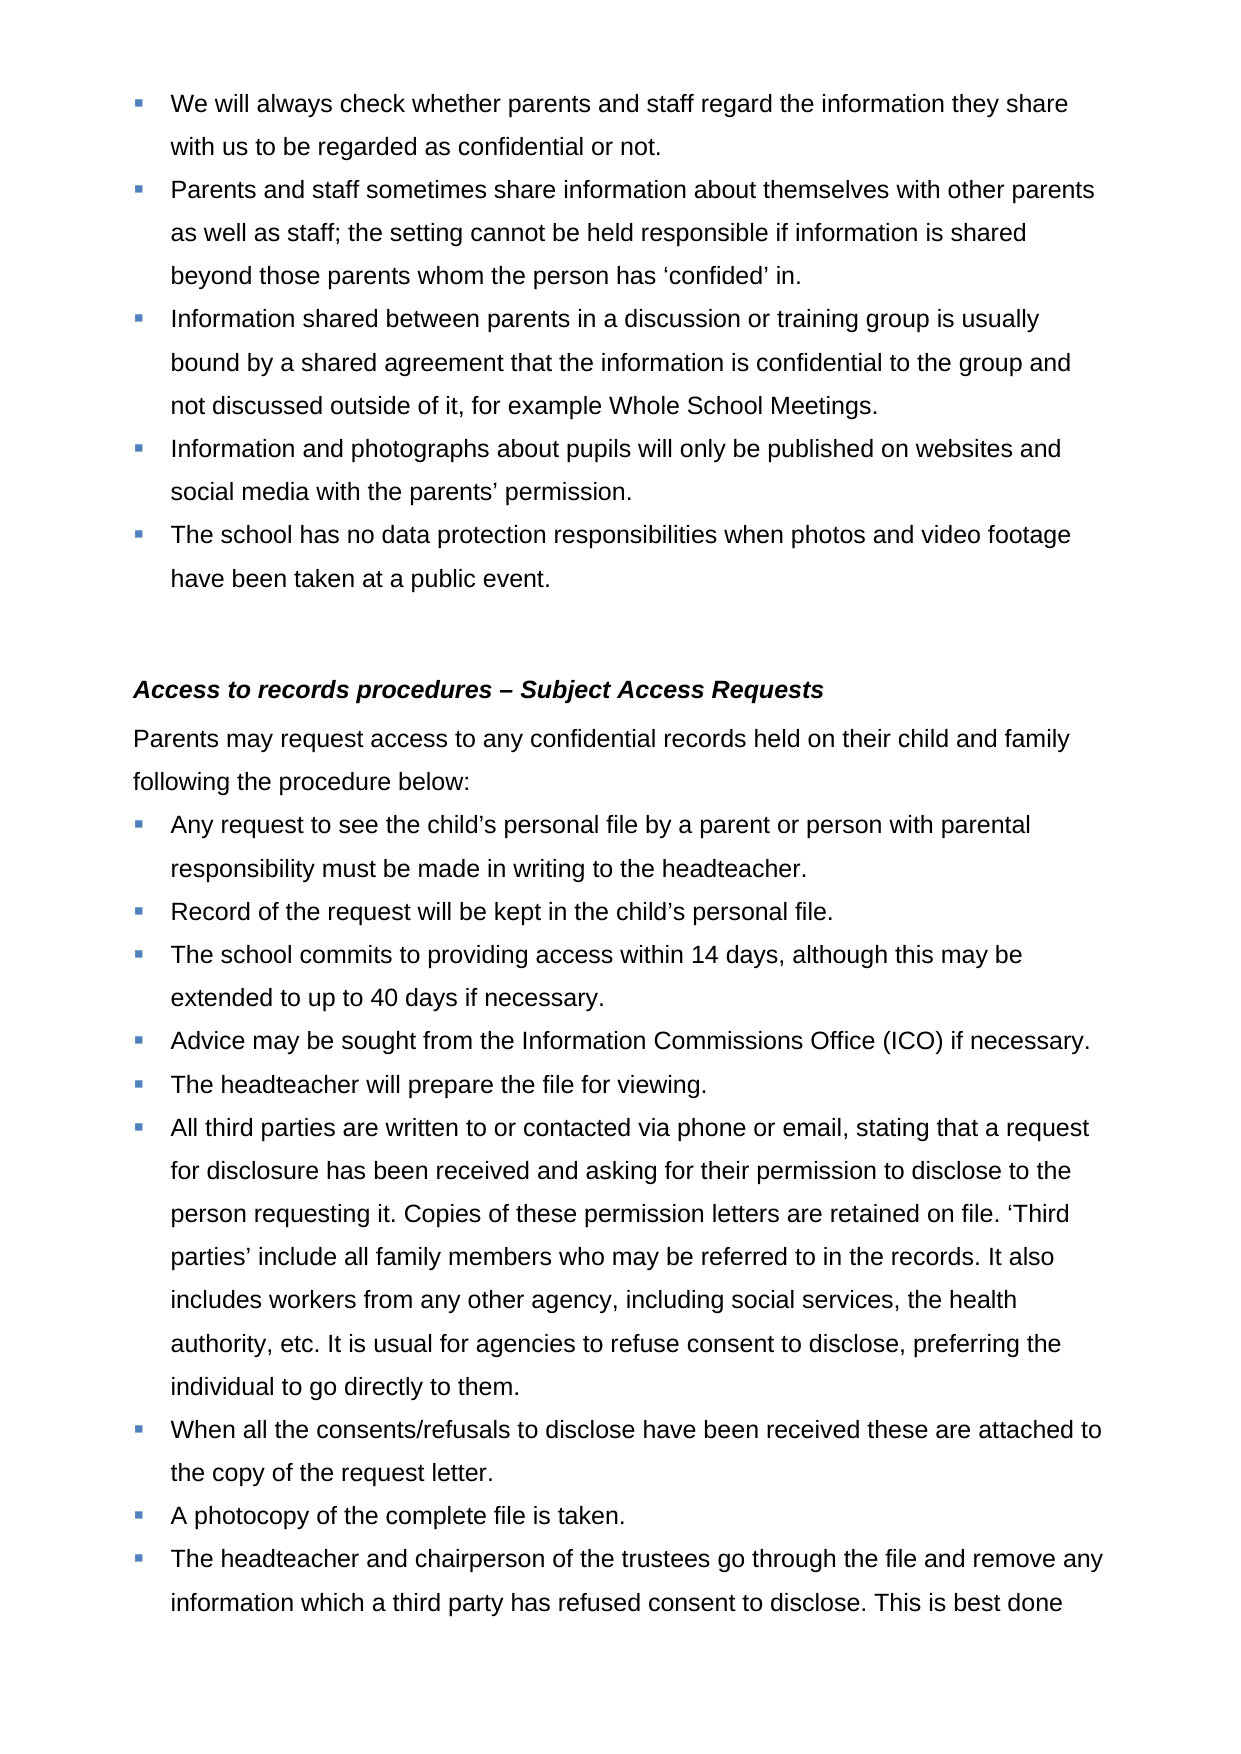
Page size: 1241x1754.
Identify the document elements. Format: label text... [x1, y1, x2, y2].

list Any request to see the child’s personal file by a parent or person with parental responsibility must be made in writing to the headteacher. [133, 810, 1108, 882]
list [133, 1544, 1108, 1616]
list We will always check whether parents and staff regard the information they share with us to be regarded as confidential or not. [133, 89, 1108, 161]
list Information shared between parents in a discussion or training group is usually bound by a shared agreement that the information is confidential to the group and not discussed outside of it, for example Whole School Meetings. [133, 304, 1108, 419]
text Parents may request access to any confidential records held on their child and family following the procedure below: [133, 724, 1108, 796]
list The school has no data protection responsibilities when photos and video footage have been taken at a public event. [133, 520, 1108, 592]
list Record of the request will be kept in the child’s personal file. [133, 897, 1108, 926]
list Parents and staff sometimes share information about themselves with other parents as well as staff; the setting cannot be held responsible if information is shared beyond those parents whom the person has ‘confided’ in. [133, 175, 1108, 290]
list The headteacher will prepare the file for viewing. [133, 1069, 1108, 1098]
list The school commits to providing access within 14 days, although this may be extended to up to 40 days if necessary. [133, 940, 1108, 1012]
list All third parties are written to or contacted via phone or email, stating that a request for disclosure has been received and asking for their permission to disclose to the person requesting it. Copies of these permission letters are retained on file. ‘Third parties’ include all family members who may be referred to in the records. It also includes workers from any other agency, including social services, the health authority, etc. It is usual for agencies to refuse consent to disclose, preferring the individual to go directly to them. [133, 1113, 1108, 1400]
subtitle Access to records procedures – Subject Access Requests [133, 675, 1108, 703]
list Information and photographs about pupils will only be published on websites and social media with the parents’ permission. [133, 434, 1108, 506]
list Advice may be sought from the Information Commissions Office (ICO) if necessary. [133, 1026, 1108, 1055]
list A photocopy of the complete file is taken. [133, 1501, 1108, 1530]
list When all the consents/refusals to disclose have been received these are attached to the copy of the request letter. [133, 1415, 1108, 1487]
